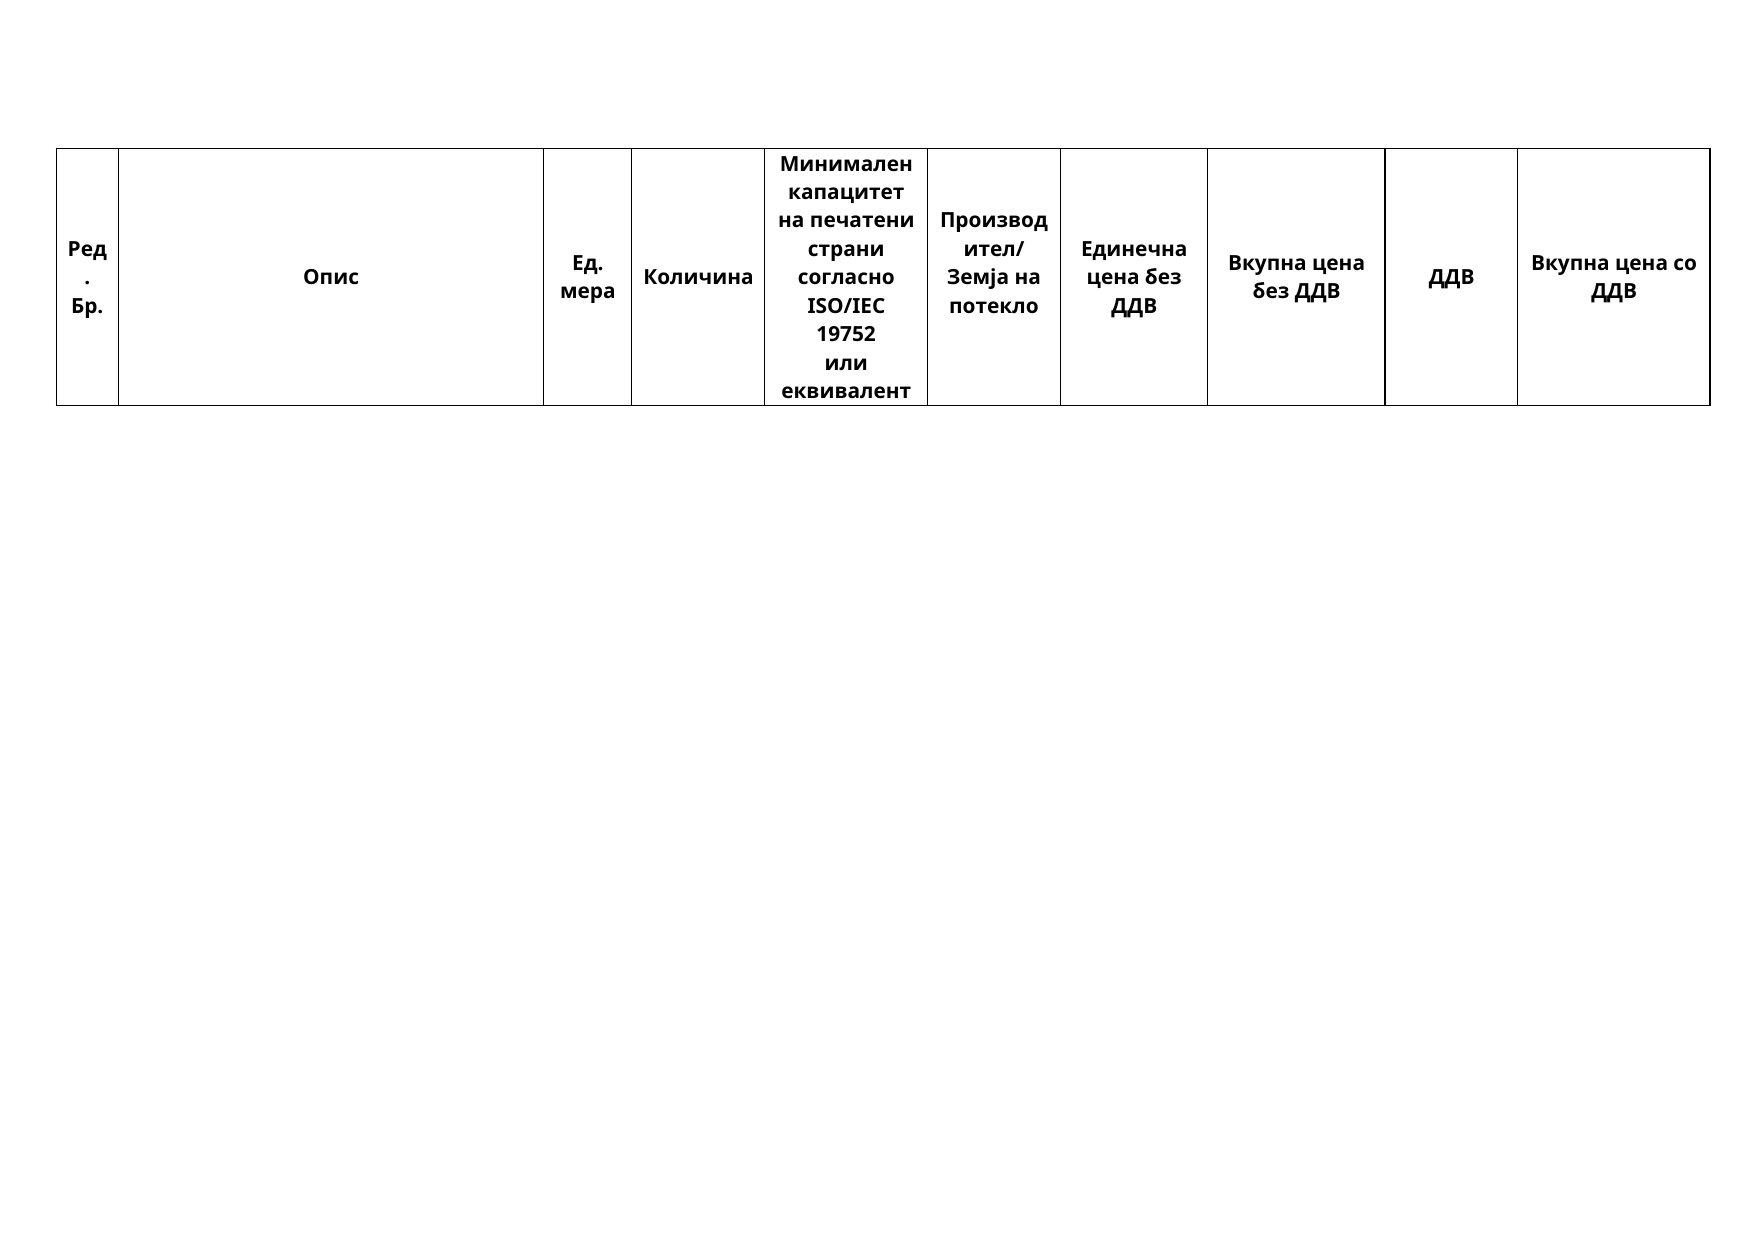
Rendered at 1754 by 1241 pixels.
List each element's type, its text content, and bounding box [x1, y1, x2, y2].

table_header ДДВ [1386, 149, 1517, 405]
table_header Единечна цена без ДДВ [1061, 149, 1207, 405]
table_header Ед. мера [544, 149, 631, 405]
table_header Вкупна цена со ДДВ [1518, 149, 1709, 405]
table_header Производител/ Земја на потекло [928, 149, 1060, 405]
table_header Ред. Бр. [57, 149, 118, 405]
table_header Вкупна цена без ДДВ [1208, 149, 1384, 405]
table_header Минимален капацитет на печатени страни согласно ISO/IEC 19752 или еквивалент [765, 149, 927, 405]
table_header Количина [632, 149, 764, 405]
table_header Опис [119, 149, 543, 405]
